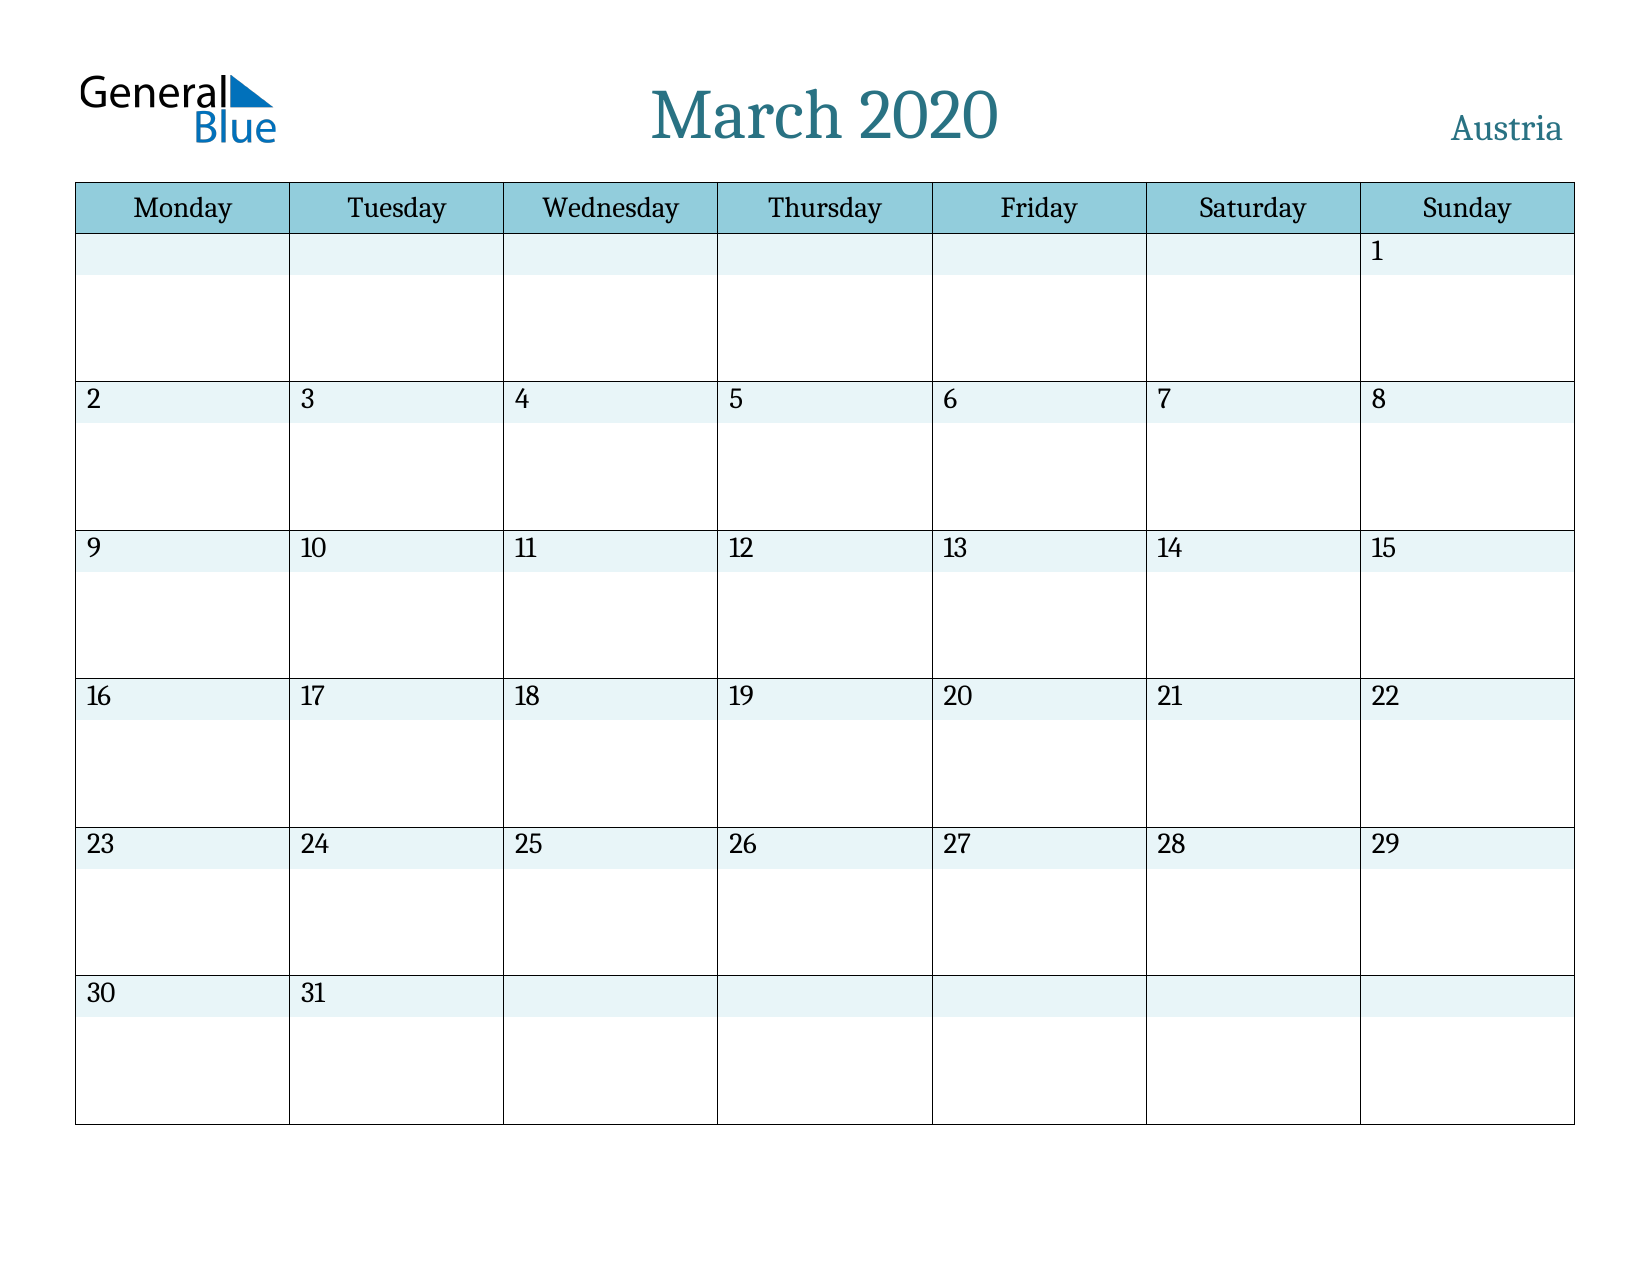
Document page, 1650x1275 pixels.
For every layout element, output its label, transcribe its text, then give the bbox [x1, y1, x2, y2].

table_cell [504, 275, 717, 381]
table_cell [933, 275, 1146, 381]
table_cell [1361, 1017, 1574, 1123]
table_cell [290, 720, 503, 827]
table_cell [1147, 720, 1360, 827]
table_cell 3 [290, 382, 503, 423]
table_cell [1147, 1017, 1360, 1123]
table_header [76, 75, 503, 182]
table_cell [504, 720, 717, 827]
table_cell 20 [933, 679, 1146, 720]
table_cell 30 [76, 976, 289, 1017]
table_cell 21 [1147, 679, 1360, 720]
table_cell [718, 1017, 932, 1123]
table_cell [1361, 720, 1574, 827]
table_cell 4 [504, 382, 717, 423]
table_cell [718, 234, 932, 275]
table_cell [1147, 869, 1360, 975]
table_cell Tuesday [290, 183, 503, 233]
table_cell Monday [76, 183, 289, 233]
table_cell [718, 275, 932, 381]
table_cell [1361, 572, 1574, 678]
table_cell 1 [1361, 234, 1574, 275]
table_cell 5 [718, 382, 932, 423]
table_cell [718, 572, 932, 678]
table_cell 17 [290, 679, 503, 720]
table_cell 11 [504, 531, 717, 572]
table_cell 15 [1361, 531, 1574, 572]
table_cell [76, 423, 289, 530]
table_cell [1361, 423, 1574, 530]
table_cell [718, 976, 932, 1017]
table_cell 27 [933, 828, 1146, 869]
table_cell 18 [504, 679, 717, 720]
table_cell 7 [1147, 382, 1360, 423]
table_cell 26 [718, 828, 932, 869]
table_cell [933, 234, 1146, 275]
table_cell 6 [933, 382, 1146, 423]
table_cell [1147, 275, 1360, 381]
table_cell [504, 572, 717, 678]
table_cell [504, 234, 717, 275]
table_cell 9 [76, 531, 289, 572]
table_cell Wednesday [504, 183, 717, 233]
table_cell [290, 869, 503, 975]
table_cell 31 [290, 976, 503, 1017]
table_cell 2 [76, 382, 289, 423]
table_cell [76, 572, 289, 678]
table_cell [1147, 572, 1360, 678]
table_cell [933, 720, 1146, 827]
table_cell [76, 720, 289, 827]
table_cell [1361, 275, 1574, 381]
table_cell [76, 869, 289, 975]
table_cell 14 [1147, 531, 1360, 572]
table_cell [718, 720, 932, 827]
table_cell 23 [76, 828, 289, 869]
table_cell Sunday [1361, 183, 1574, 233]
table_cell [933, 423, 1146, 530]
table_cell [933, 976, 1146, 1017]
table_cell [76, 275, 289, 381]
table_cell 24 [290, 828, 503, 869]
table_cell 19 [718, 679, 932, 720]
table_cell [290, 572, 503, 678]
table_cell 12 [718, 531, 932, 572]
table_cell 10 [290, 531, 503, 572]
table_cell [290, 275, 503, 381]
table_cell [933, 1017, 1146, 1123]
table_cell [718, 869, 932, 975]
table_cell 28 [1147, 828, 1360, 869]
table_cell [933, 572, 1146, 678]
table_cell [504, 1017, 717, 1123]
table_cell 13 [933, 531, 1146, 572]
table_cell 8 [1361, 382, 1574, 423]
table_cell [933, 869, 1146, 975]
table_cell Thursday [718, 183, 932, 233]
table_cell [290, 423, 503, 530]
table_cell 22 [1361, 679, 1574, 720]
table_header March 2020 [504, 75, 1146, 182]
table_cell 16 [76, 679, 289, 720]
table_cell [290, 1017, 503, 1123]
table_cell [504, 976, 717, 1017]
table_cell [504, 423, 717, 530]
table_cell [76, 234, 289, 275]
table_cell [1361, 869, 1574, 975]
table_cell [1361, 976, 1574, 1017]
table_cell [1147, 423, 1360, 530]
picture [80, 75, 276, 143]
table_cell Saturday [1147, 183, 1360, 233]
table_cell [290, 234, 503, 275]
table_header Austria [1146, 75, 1574, 182]
table_cell [1147, 234, 1360, 275]
table_cell [504, 869, 717, 975]
table_cell [76, 1017, 289, 1123]
table_cell [1147, 976, 1360, 1017]
table_cell 29 [1361, 828, 1574, 869]
table_cell [718, 423, 932, 530]
table_cell Friday [933, 183, 1146, 233]
table_cell 25 [504, 828, 717, 869]
